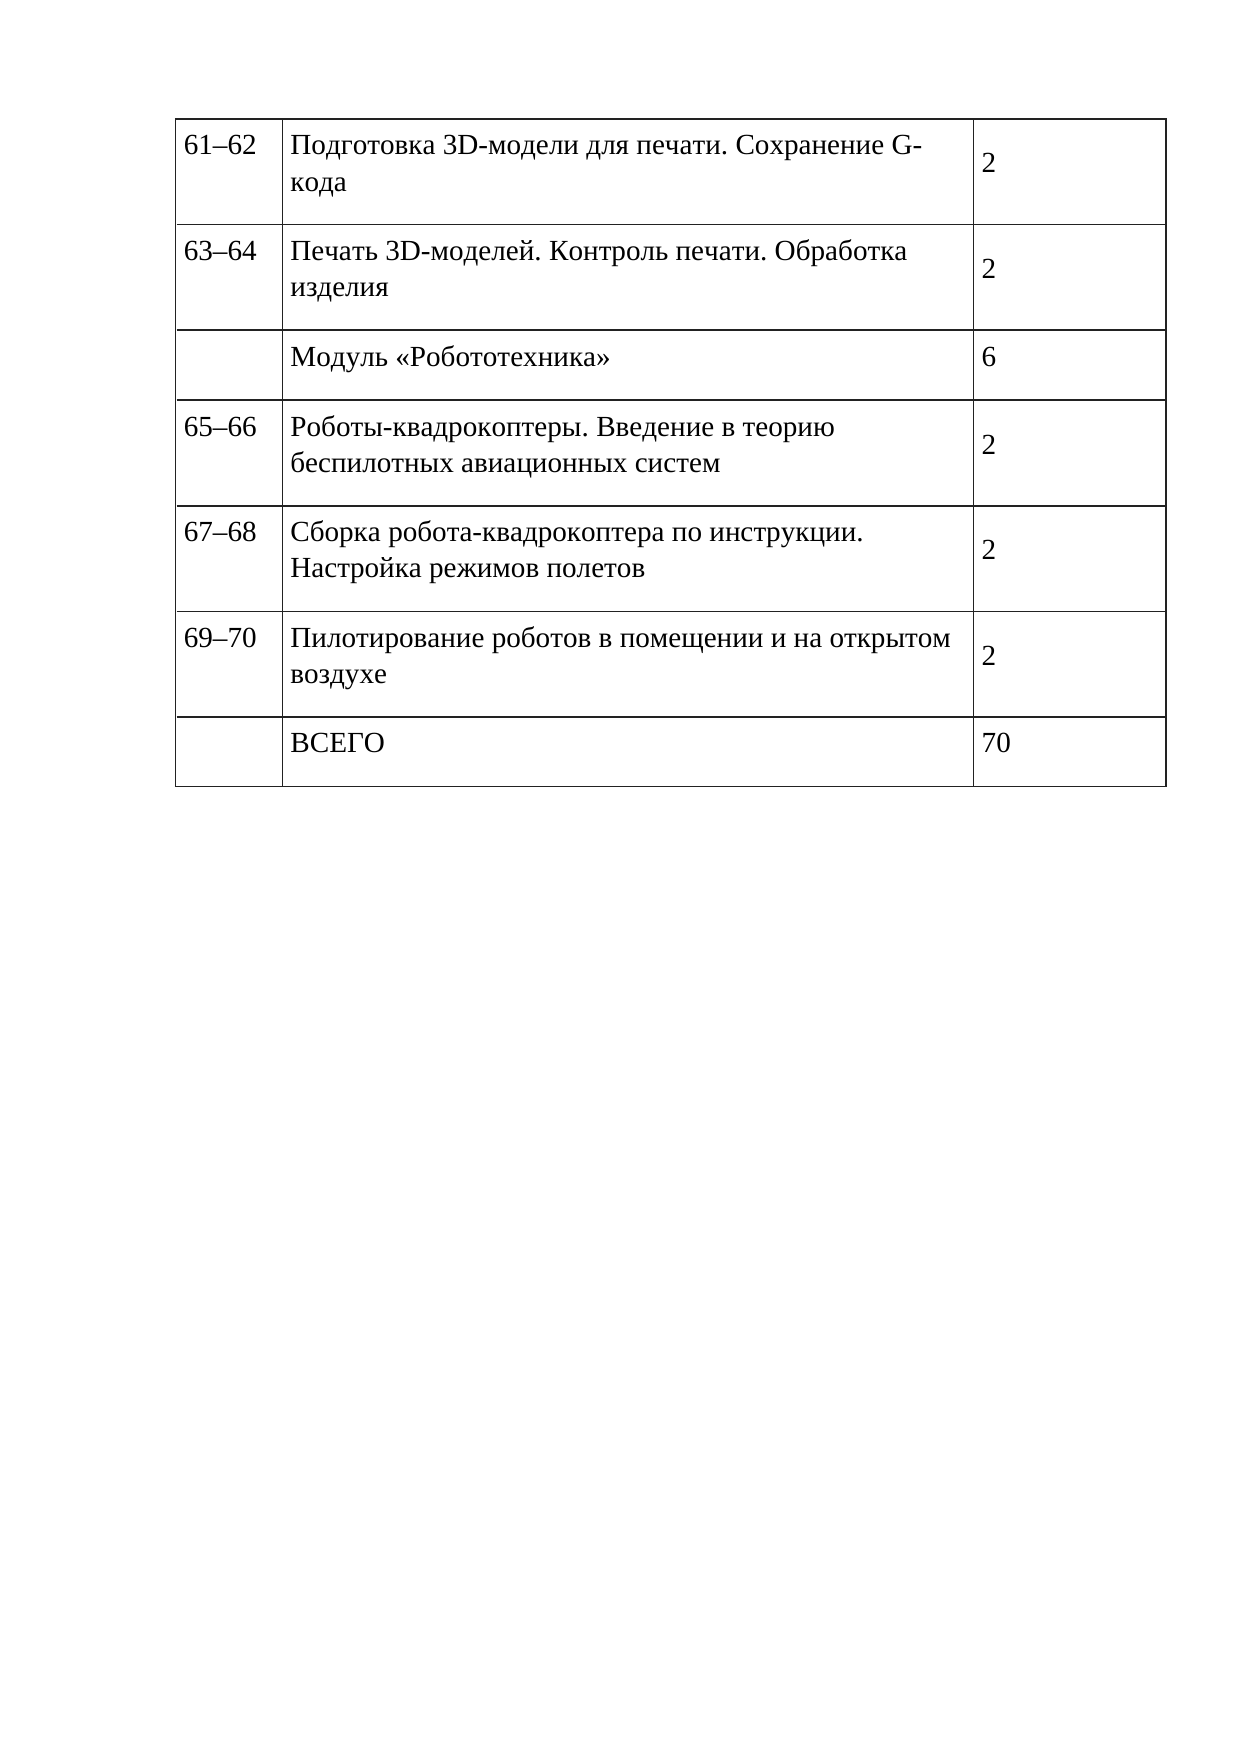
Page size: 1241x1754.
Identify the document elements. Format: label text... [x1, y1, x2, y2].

table_cell Пилотирование роботов в помещении и на открытом воздухе [283, 612, 973, 716]
table_cell Печать 3D-моделей. Контроль печати. Обработка изделия [283, 225, 973, 329]
table_cell Подготовка 3D-модели для печати. Сохранение G-кода [283, 120, 973, 224]
table_cell Модуль «Робототехника» [283, 331, 973, 399]
table_cell Роботы-квадрокоптеры. Введение в теорию беспилотных авиационных систем [283, 401, 973, 505]
table_cell ВСЕГО [283, 718, 973, 786]
table_cell 69–70 [176, 612, 282, 716]
table_cell 2 [974, 401, 1165, 505]
table_cell 63–64 [176, 225, 282, 329]
table_cell 2 [974, 507, 1165, 611]
table_cell [176, 330, 282, 399]
table_cell 2 [974, 225, 1165, 329]
table_cell 6 [974, 331, 1165, 399]
table_cell [176, 717, 282, 786]
table_cell 65–66 [176, 400, 282, 505]
table_cell 67–68 [176, 506, 282, 611]
table_cell 70 [974, 718, 1165, 786]
table_cell 2 [974, 612, 1165, 716]
table_cell 2 [974, 120, 1165, 224]
table_cell Сборка робота-квадрокоптера по инструкции. Настройка режимов полетов [283, 507, 973, 611]
table_cell 61–62 [176, 120, 282, 224]
